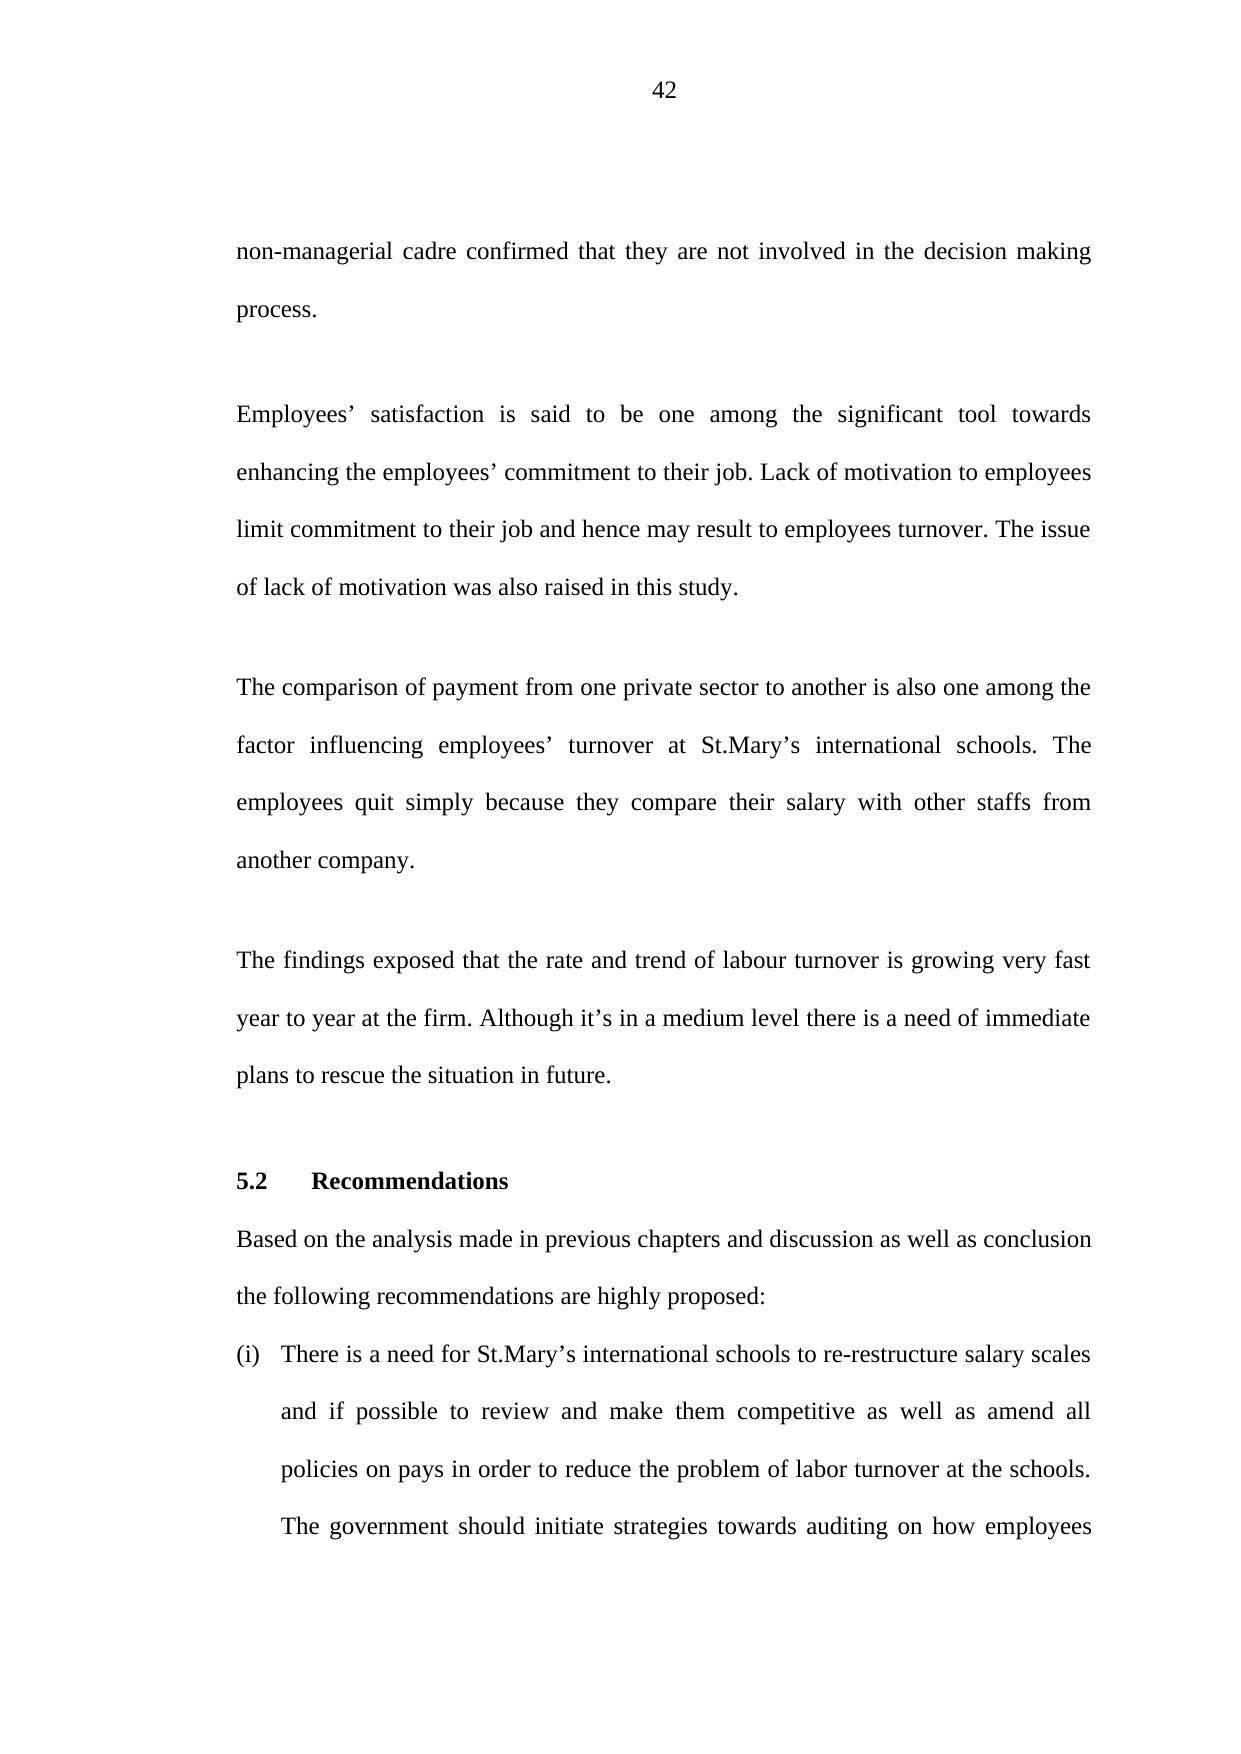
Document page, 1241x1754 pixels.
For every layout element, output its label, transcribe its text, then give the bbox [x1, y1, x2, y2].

text The findings exposed that the rate and trend of labour turnover is growing very fast year to year at the firm. Although it’s in a medium level there is a need of immediate plans to rescue the situation in future. [236, 946, 1092, 1089]
text Based on the analysis made in previous chapters and discussion as well as conclusion the following recommendations are highly proposed: [236, 1224, 1092, 1310]
text Employees’ satisfaction is said to be one among the significant tool towards enhancing the employees’ commitment to their job. Lack of motivation to employees limit commitment to their job and hence may result to employees turnover. The issue of lack of motivation was also raised in this study. [236, 399, 1092, 601]
subtitle 5.2 Recommendations [236, 1166, 1092, 1195]
text The comparison of payment from one private sector to another is also one among the factor influencing employees’ turnover at St.Mary’s international schools. The employees quit simply because they compare their salary with other staffs from another company. [236, 672, 1092, 874]
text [236, 236, 1092, 322]
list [236, 1339, 1092, 1540]
